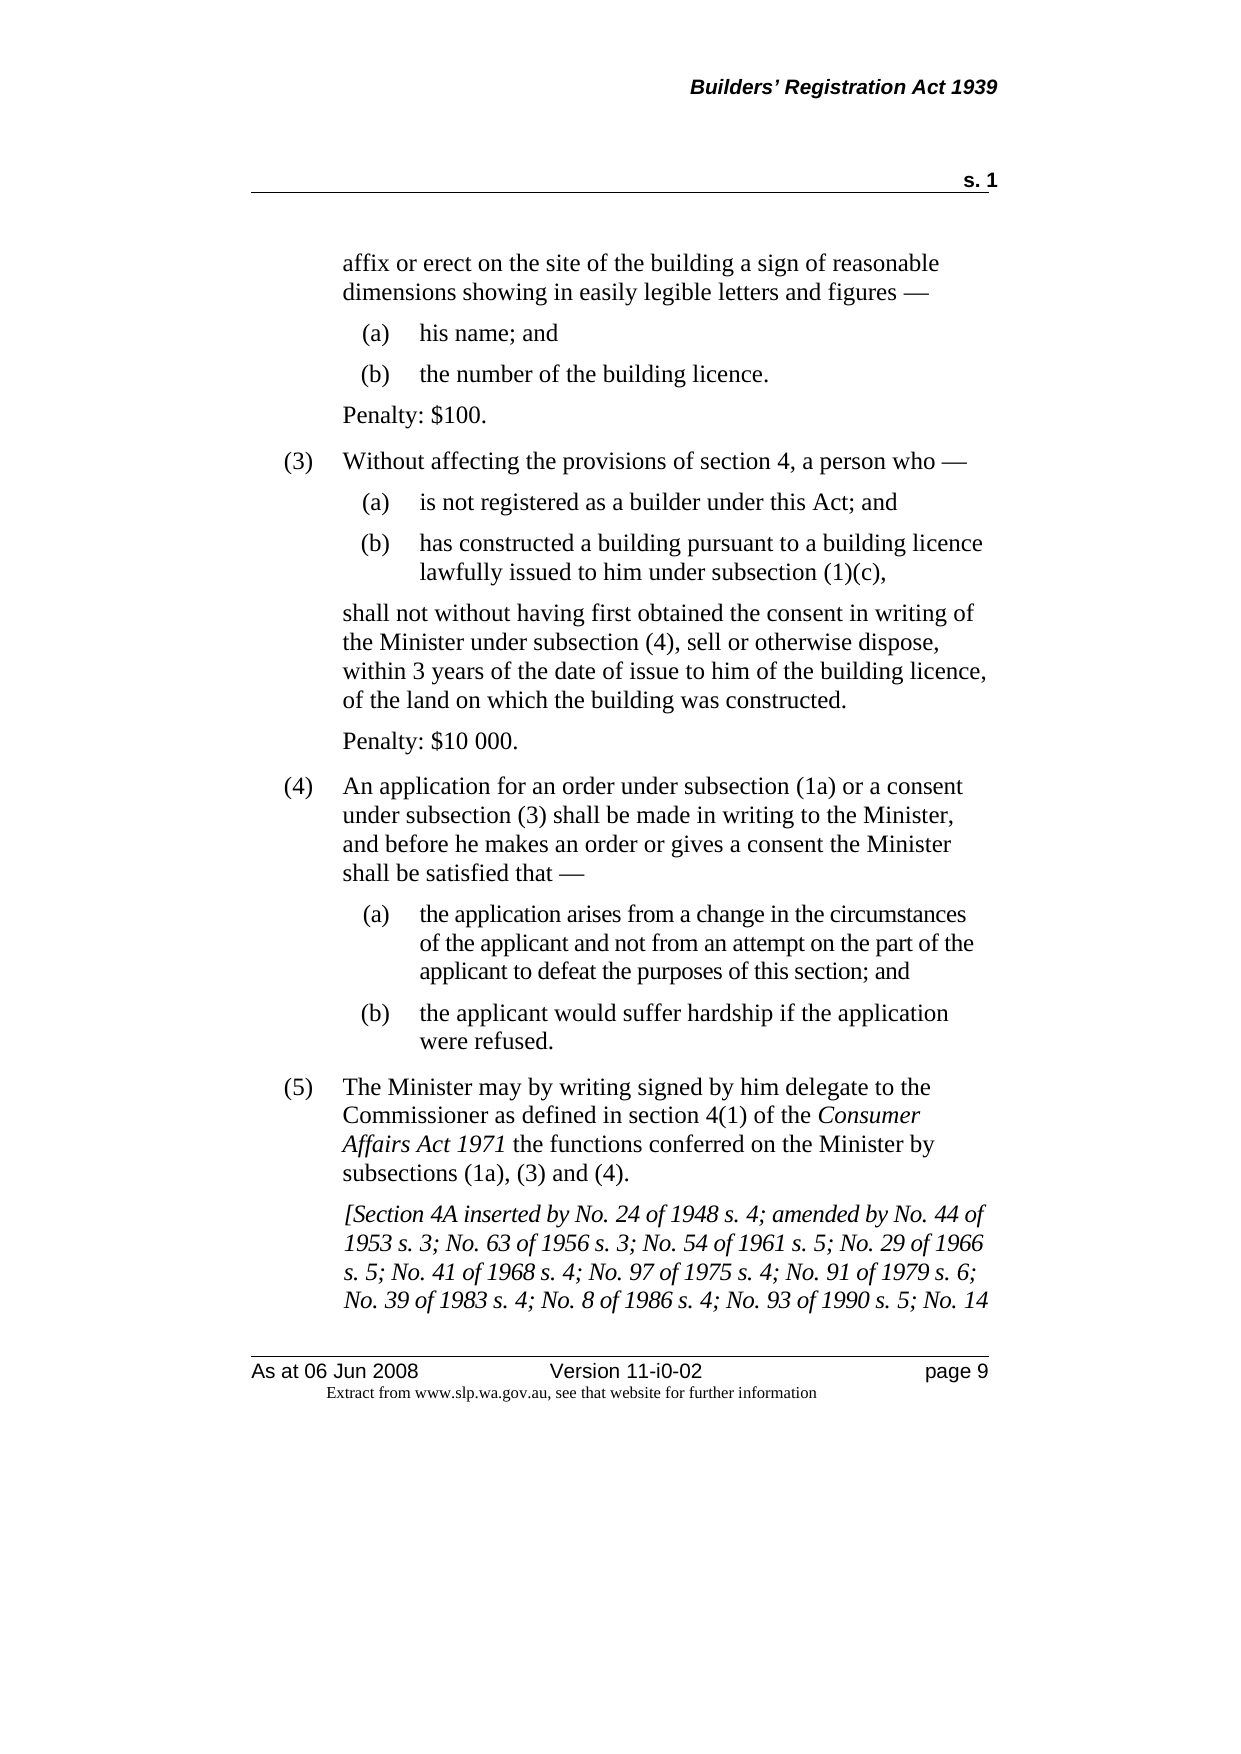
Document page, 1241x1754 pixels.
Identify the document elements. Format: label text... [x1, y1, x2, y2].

text (3) Without affecting the provisions of section 4, a person who — [251, 446, 989, 475]
text shall not without having first obtained the consent in writing of the Minister under subsection (4), sell or otherwise dispose, within 3 years of the date of issue to him of the building licence, of the land on which the building was constructed. [251, 598, 989, 713]
text (4) An application for an order under subsection (1a) or a consent under subsection (3) shall be made in writing to the Minister, and before he makes an order or gives a consent the Minister shall be satisfied that — [251, 771, 989, 886]
text (a) his name; and [251, 318, 989, 347]
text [251, 1199, 989, 1314]
text (b) the number of the building licence. [251, 359, 989, 388]
text (a) the application arises from a change in the circumstances of the applicant and not from an attempt on the part of the applicant to defeat the purposes of this section; and [251, 899, 989, 985]
text (b) the applicant would suffer hardship if the application were refused. [251, 998, 989, 1055]
text Penalty: $100. [251, 401, 989, 429]
text Penalty: $10 000. [251, 726, 989, 755]
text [251, 248, 989, 306]
text (a) is not registered as a builder under this Act; and [251, 487, 989, 516]
text (b) has constructed a building pursuant to a building licence lawfully issued to him under subsection (1)(c), [251, 528, 989, 586]
text (5) The Minister may by writing signed by him delegate to the Commissioner as defined in section 4(1) of the Consumer Affairs Act 1971 the functions conferred on the Minister by subsections (1a), (3) and (4). [251, 1072, 989, 1187]
